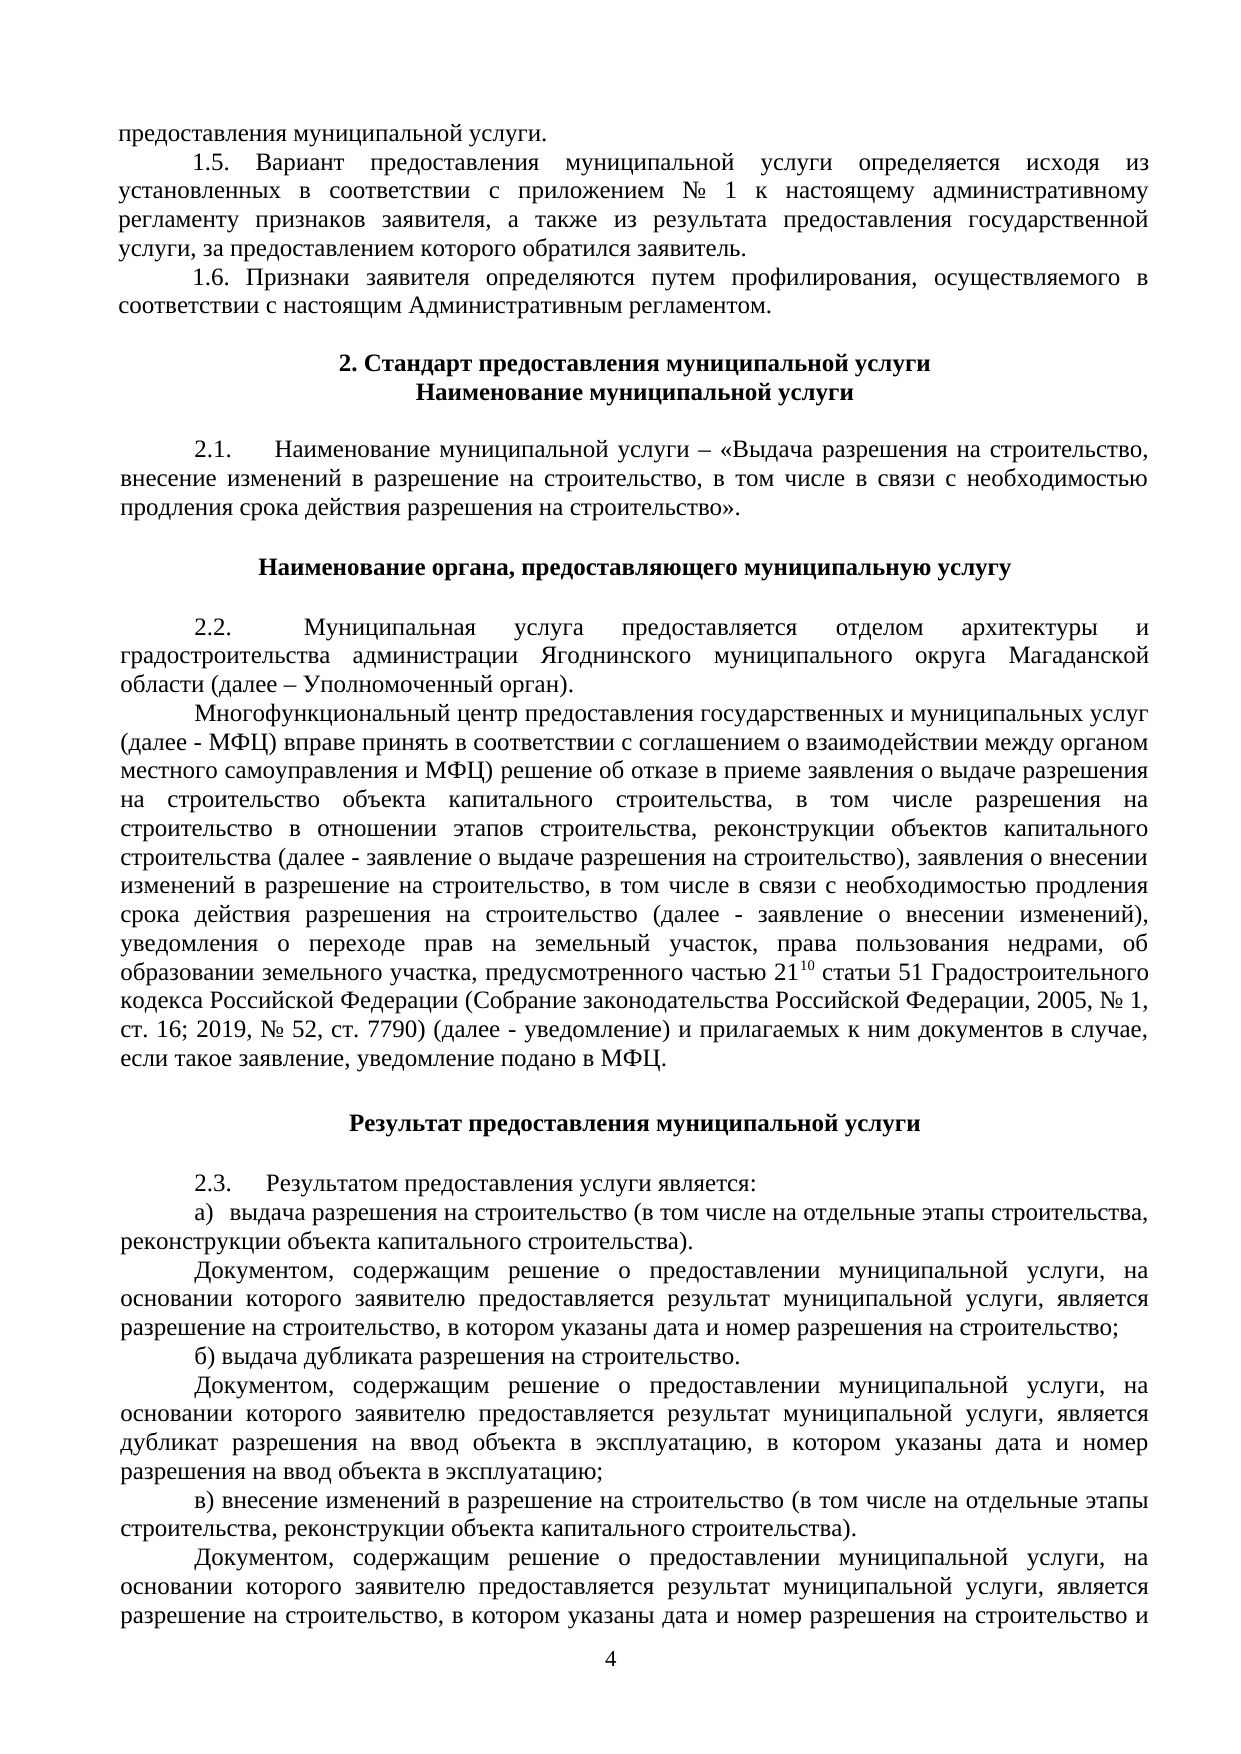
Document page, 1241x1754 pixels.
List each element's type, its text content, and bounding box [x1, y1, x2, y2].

text Наименование муниципальной услуги [118, 377, 1151, 406]
list Результатом предоставления услуги является: [120, 1168, 1152, 1197]
list Наименование муниципальной услуги – «Выдача разрешения на строительство, внесение изменений в разрешение на строительство, в том числе в связи с необходимостью продления срока действия разрешения на строительство». [120, 434, 1149, 521]
text а) выдача разрешения на строительство (в том числе на отдельные этапы строительства, реконструкции объекта капитального строительства). [120, 1197, 1149, 1255]
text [120, 1542, 1149, 1628]
text б) выдача дубликата разрешения на строительство. [120, 1341, 1152, 1370]
text в) внесение изменений в разрешение на строительство (в том числе на отдельные этапы строительства, реконструкции объекта капитального строительства). [120, 1485, 1149, 1542]
text Документом, содержащим решение о предоставлении муниципальной услуги, на основании которого заявителю предоставляется результат муниципальной услуги, является дубликат разрешения на ввод объекта в эксплуатацию, в котором указаны дата и номер разрешения на ввод объекта в эксплуатацию; [120, 1370, 1149, 1485]
text Документом, содержащим решение о предоставлении муниципальной услуги, на основании которого заявителю предоставляется результат муниципальной услуги, является разрешение на строительство, в котором указаны дата и номер разрешения на строительство; [120, 1255, 1149, 1341]
text Многофункциональный центр предоставления государственных и муниципальных услуг (далее - МФЦ) вправе принять в соответствии с соглашением о взаимодействии между органом местного самоуправления и МФЦ) решение об отказе в приеме заявления о выдаче разрешения на строительство объекта капитального строительства, в том числе разрешения на строительство в отношении этапов строительства, реконструкции объектов капитального строительства (далее - заявление о выдаче разрешения на строительство), заявления о внесении изменений в разрешение на строительство, в том числе в связи с необходимостью продления срока действия разрешения на строительство (далее - заявление о внесении изменений), уведомления о переходе прав на земельный участок, права пользования недрами, об образовании земельного участка, предусмотренного частью 2110 статьи 51 Градостроительного кодекса Российской Федерации (Собрание законодательства Российской Федерации, 2005, № 1, ст. 16; 2019, № 52, ст. 7790) (далее - уведомление) и прилагаемых к ним документов в случае, если такое заявление, уведомление подано в МФЦ. [120, 756, 1149, 1072]
text Результат предоставления муниципальной услуги [118, 1108, 1151, 1137]
list Муниципальная услуга предоставляется отделом архитектуры и градостроительства администрации Ягоднинского муниципального округа Магаданской области (далее – Уполномоченный орган). [120, 612, 1149, 698]
text Наименование органа, предоставляющего муниципальную услугу [118, 552, 1151, 581]
text 2. Стандарт предоставления муниципальной услуги [118, 348, 1151, 377]
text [118, 118, 1149, 147]
text 1.5. Вариант предоставления муниципальной услуги определяется исходя из установленных в соответствии с приложением № 1 к настоящему административному регламенту признаков заявителя, а также из результата предоставления государственной услуги, за предоставлением которого обратился заявитель. [118, 147, 1149, 262]
text 1.6. Признаки заявителя определяются путем профилирования, осуществляемого в соответствии с настоящим Административным регламентом. [118, 262, 1149, 319]
